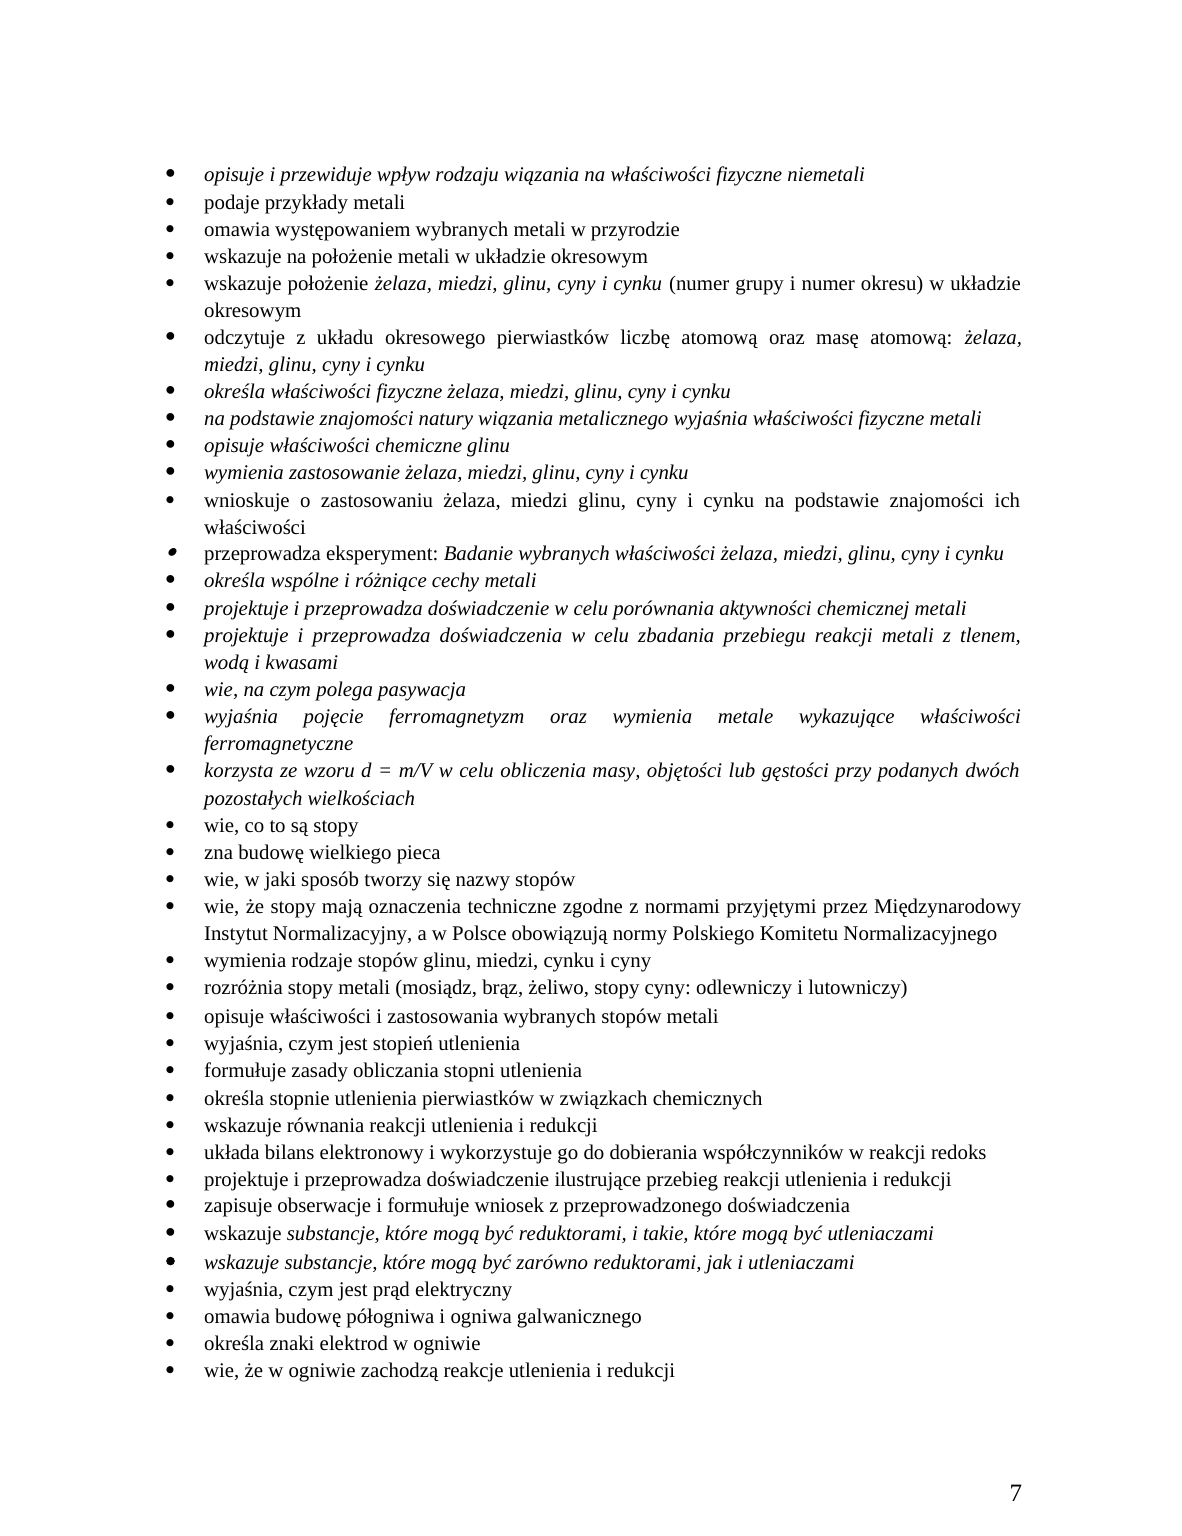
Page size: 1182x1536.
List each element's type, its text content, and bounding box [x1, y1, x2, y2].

list zapisuje obserwacje i formułuje wniosek z przeprowadzonego doświadczenia [166, 1191, 1022, 1218]
list formułuje zasady obliczania stopni utlenienia [166, 1055, 1022, 1082]
list określa stopnie utlenienia pierwiastków w związkach chemicznych [166, 1082, 1022, 1109]
list rozróżnia stopy metali (mosiądz, brąz, żeliwo, stopy cyny: odlewniczy i lutowniczy) [166, 972, 1022, 999]
list wie, co to są stopy [166, 809, 1022, 837]
list wie, na czym polega pasywacja [166, 674, 1022, 701]
list wie, w jaki sposób tworzy się nazwy stopów [166, 864, 1022, 891]
list omawia budowę półogniwa i ogniwa galwanicznego [166, 1301, 1022, 1328]
list wskazuje substancje, które mogą być reduktorami, i takie, które mogą być utleniaczami [166, 1218, 1022, 1245]
list wie, że stopy mają oznaczenia techniczne zgodne z normami przyjętymi przez Międzynarodowy Instytut Normalizacyjny, a w Polsce obowiązują normy Polskiego Komitetu Normalizacyjnego [166, 891, 1022, 945]
list projektuje i przeprowadza doświadczenie w celu porównania aktywności chemicznej metali [166, 593, 1022, 620]
list wyjaśnia, czym jest prąd elektryczny [166, 1274, 1022, 1301]
list przeprowadza eksperyment: Badanie wybranych właściwości żelaza, miedzi, glinu, cyny i cynku [166, 539, 1022, 566]
list wskazuje substancje, które mogą być zarówno reduktorami, jak i utleniaczami [166, 1245, 1022, 1274]
list projektuje i przeprowadza doświadczenie ilustrujące przebieg reakcji utlenienia i redukcji [166, 1164, 1022, 1191]
list wyjaśnia pojęcie ferromagnetyzm oraz wymienia metale wykazujące właściwości ferromagnetyczne [166, 701, 1022, 755]
list odczytuje z układu okresowego pierwiastków liczbę atomową oraz masę atomową: żelaza, miedzi, glinu, cyny i cynku [166, 322, 1022, 376]
list układa bilans elektronowy i wykorzystuje go do dobierania współczynników w reakcji redoks [166, 1137, 1022, 1164]
list wnioskuje o zastosowaniu żelaza, miedzi glinu, cyny i cynku na podstawie znajomości ich właściwości [166, 484, 1022, 539]
list wskazuje na położenie metali w układzie okresowym [166, 241, 1022, 268]
list wskazuje równania reakcji utlenienia i redukcji [166, 1109, 1022, 1137]
list wie, że w ogniwie zachodzą reakcje utlenienia i redukcji [166, 1355, 1022, 1382]
list wymienia rodzaje stopów glinu, miedzi, cynku i cyny [166, 945, 1022, 972]
list wyjaśnia, czym jest stopień utlenienia [166, 1028, 1022, 1055]
list wskazuje położenie żelaza, miedzi, glinu, cyny i cynku (numer grupy i numer okresu) w układzie okresowym [166, 268, 1022, 322]
list wymienia zastosowanie żelaza, miedzi, glinu, cyny i cynku [166, 457, 1022, 484]
list podaje przykłady metali [166, 187, 1022, 214]
list opisuje właściwości chemiczne glinu [166, 430, 1022, 457]
list określa znaki elektrod w ogniwie [166, 1328, 1022, 1355]
list projektuje i przeprowadza doświadczenia w celu zbadania przebiegu reakcji metali z tlenem, wodą i kwasami [166, 620, 1022, 674]
list korzysta ze wzoru d = m/V w celu obliczenia masy, objętości lub gęstości przy podanych dwóch pozostałych wielkościach [166, 755, 1022, 809]
list opisuje właściwości i zastosowania wybranych stopów metali [166, 999, 1022, 1028]
list określa właściwości fizyczne żelaza, miedzi, glinu, cyny i cynku [166, 376, 1022, 403]
list na podstawie znajomości natury wiązania metalicznego wyjaśnia właściwości fizyczne metali [166, 403, 1022, 430]
list opisuje i przewiduje wpływ rodzaju wiązania na właściwości fizyczne niemetali [166, 159, 1022, 187]
list zna budowę wielkiego pieca [166, 837, 1022, 864]
list określa wspólne i różniące cechy metali [166, 566, 1022, 593]
list omawia występowaniem wybranych metali w przyrodzie [166, 214, 1022, 241]
